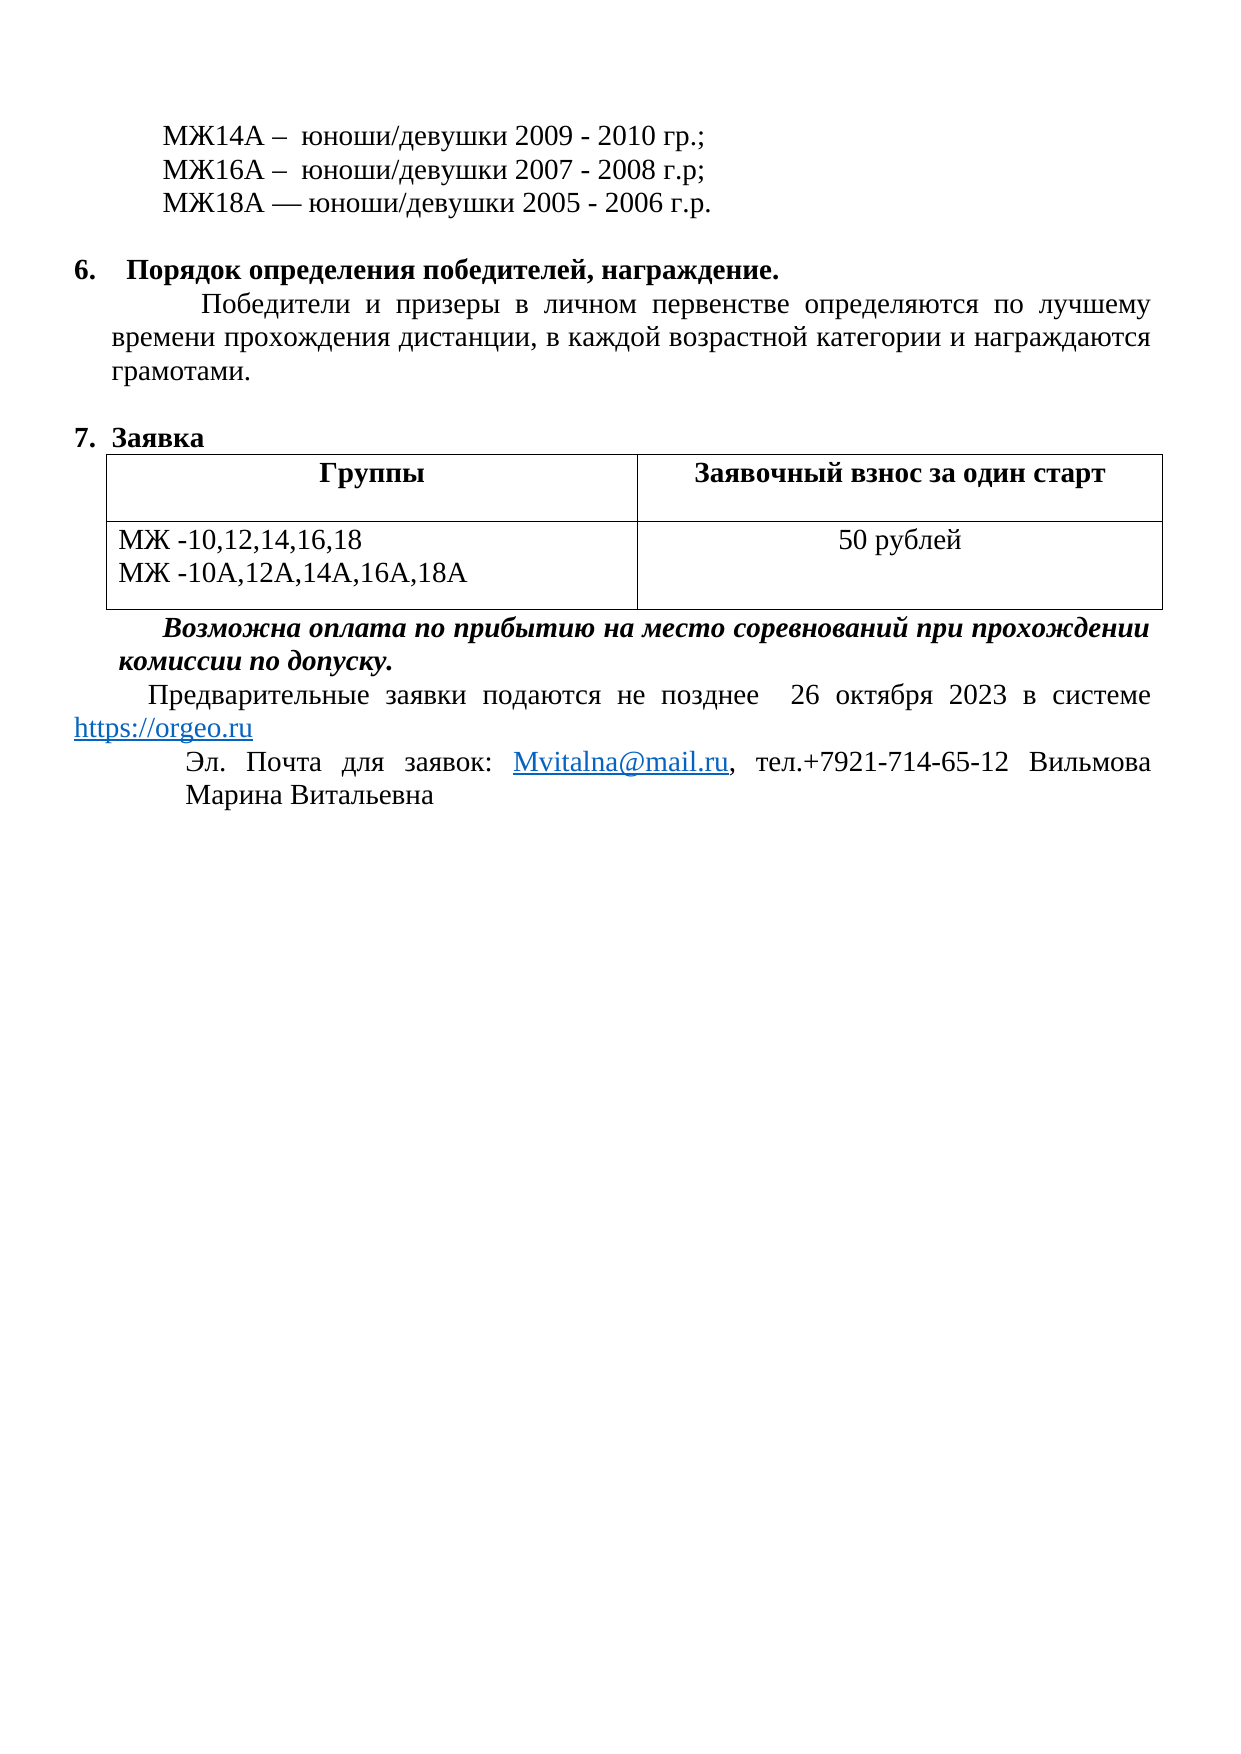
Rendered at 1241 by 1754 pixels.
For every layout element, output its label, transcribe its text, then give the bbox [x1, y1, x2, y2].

table_header Заявочный взнос за один старт [638, 455, 1162, 521]
table_cell МЖ -10,12,14,16,18 МЖ -10А,12А,14А,16А,18А [107, 522, 637, 609]
text МЖ18А — юноши/девушки 2005 - 2006 г.р. [118, 185, 1152, 219]
list Порядок определения победителей, награждение. [74, 252, 1152, 286]
list Заявка [74, 420, 1152, 454]
list Победители и призеры в личном первенстве определяются по лучшему времени прохождения дистанции, в каждой возрастной категории и награждаются грамотами. [111, 286, 1152, 387]
list Эл. Почта для заявок: Mvitalna@mail.ru, тел.+7921-714-65-12 Вильмова Марина Витальевна [185, 744, 1152, 811]
text МЖ16А – юноши/девушки 2007 - 2008 г.р; [118, 152, 1152, 185]
table_header Группы [107, 455, 637, 521]
text Предварительные заявки подаются не позднее 26 октября 2023 в системе https://orgeo.ru [74, 677, 1152, 744]
table_cell 50 рублей [638, 522, 1162, 609]
text МЖ14А – юноши/девушки 2009 - 2010 гр.; [118, 118, 1152, 152]
list Возможна оплата по прибытию на место соревнований при прохождении комиссии по допуску. [118, 610, 1152, 677]
